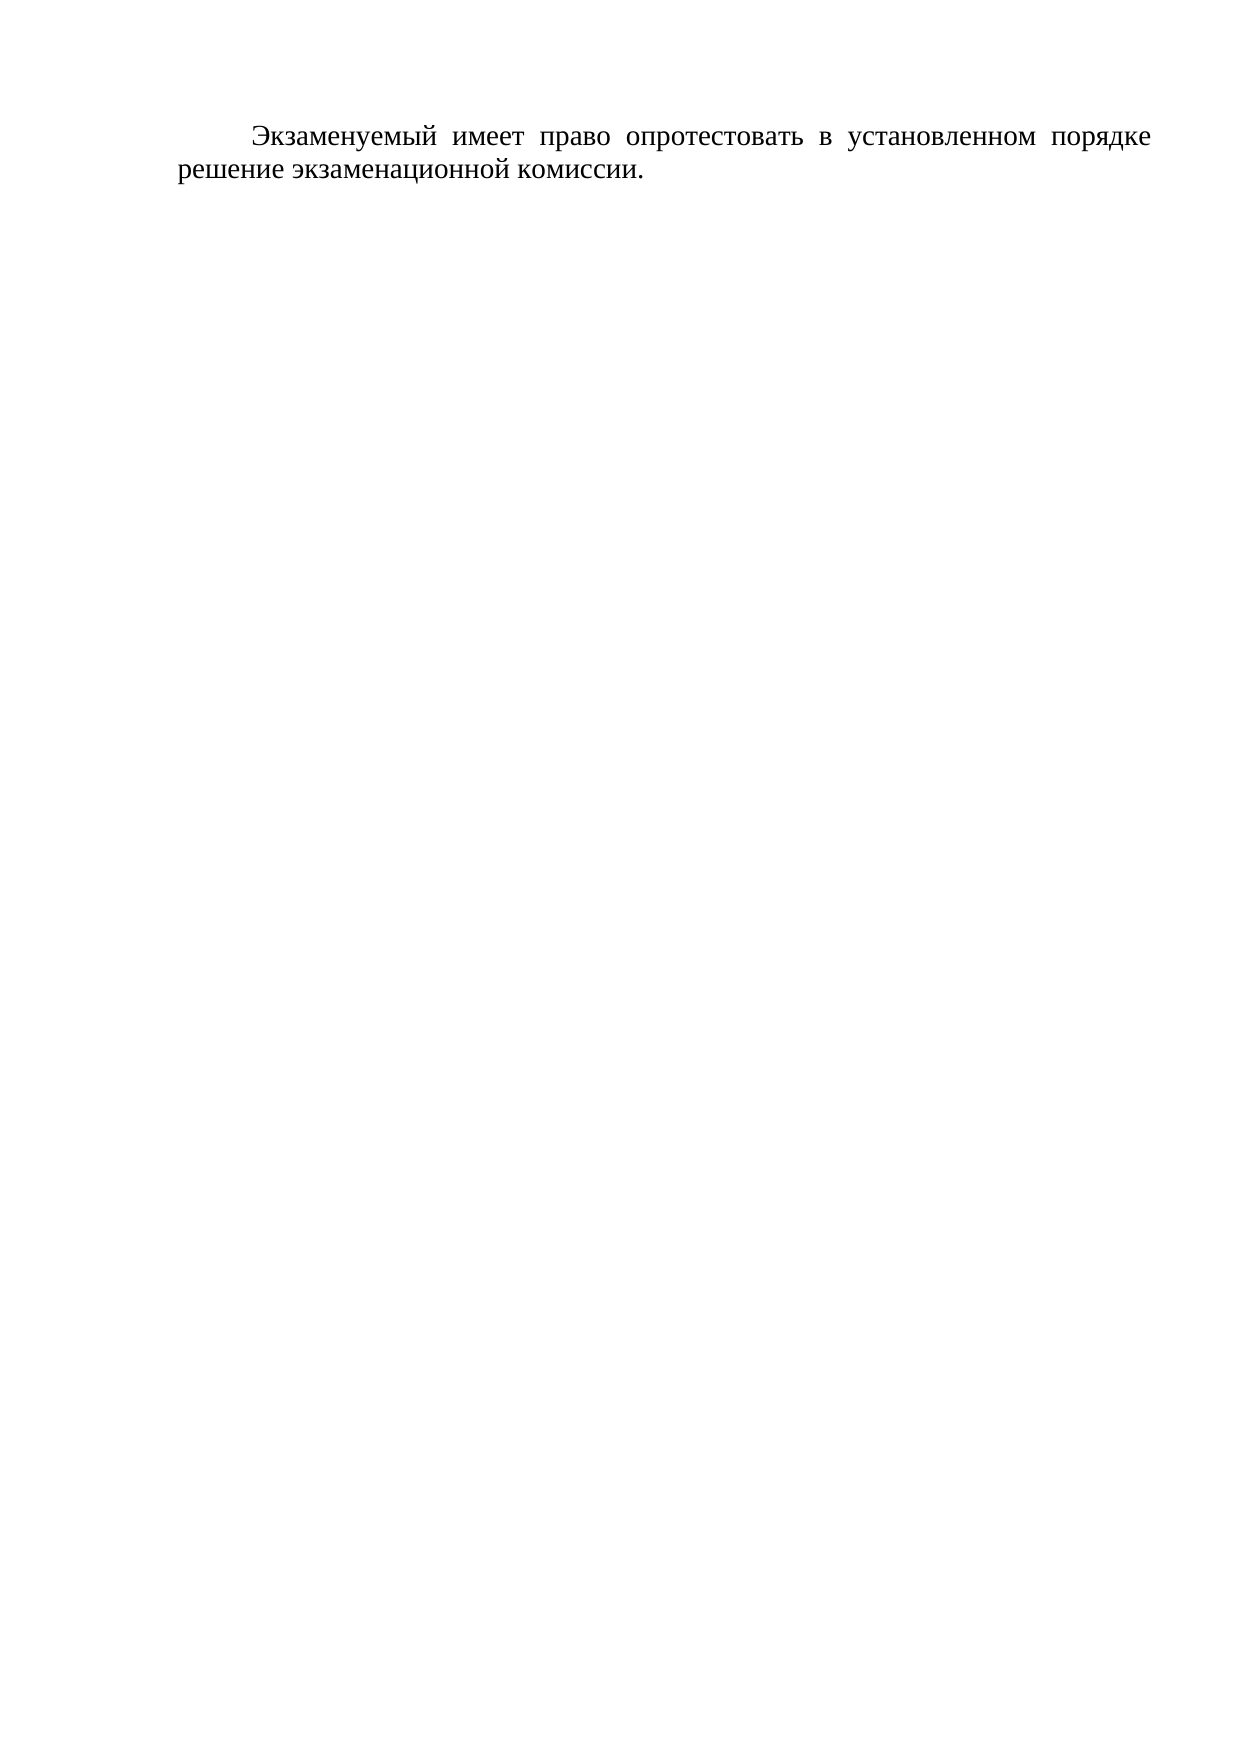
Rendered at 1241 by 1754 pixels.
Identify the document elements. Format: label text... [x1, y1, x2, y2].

text Экзаменуемый имеет право опротестовать в установленном порядке решение экзаменационной комиссии. [177, 118, 1152, 185]
